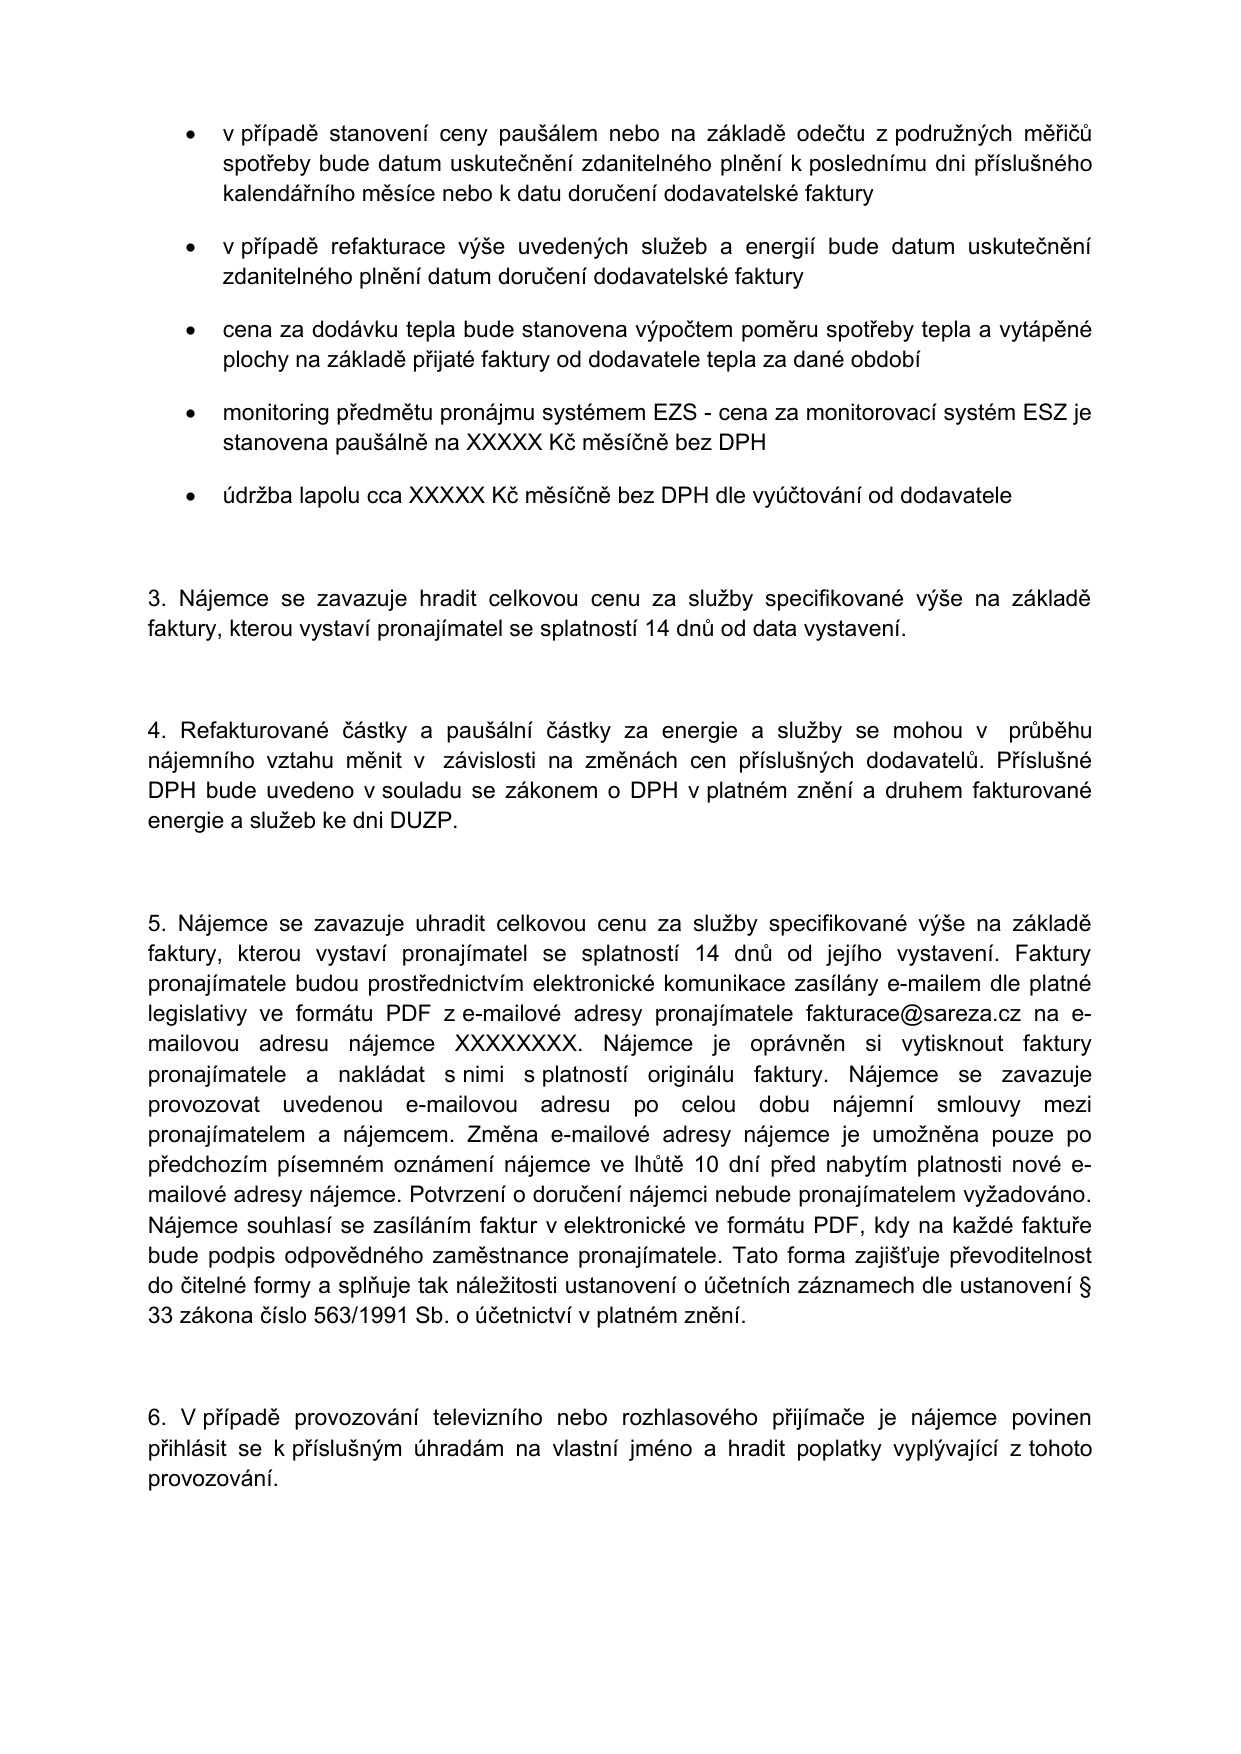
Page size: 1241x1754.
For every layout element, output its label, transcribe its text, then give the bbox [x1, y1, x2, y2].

list v případě refakturace výše uvedených služeb a energií bude datum uskutečnění zdanitelného plnění datum doručení dodavatelské faktury [185, 231, 1092, 290]
list v případě stanovení ceny paušálem nebo na základě odečtu z podružných měřičů spotřeby bude datum uskutečnění zdanitelného plnění k poslednímu dni příslušného kalendářního měsíce nebo k datu doručení dodavatelské faktury [185, 118, 1092, 207]
text 6. V případě provozování televizního nebo rozhlasového přijímače je nájemce povinen přihlásit se k příslušným úhradám na vlastní jméno a hradit poplatky vyplývající z tohoto provozování. [148, 1404, 1092, 1491]
text 5. Nájemce se zavazuje uhradit celkovou cenu za služby specifikované výše na základě faktury, kterou vystaví pronajímatel se splatností 14 dnů od jejího vystavení. Faktury pronajímatele budou prostřednictvím elektronické komunikace zasílány e-mailem dle platné legislativy ve formátu PDF z e-mailové adresy pronajímatele fakturace@sareza.cz na e-mailovou adresu nájemce XXXXXXXX. Nájemce je oprávněn si vytisknout faktury pronajímatele a nakládat s nimi s platností originálu faktury. Nájemce se zavazuje provozovat uvedenou e-mailovou adresu po celou dobu nájemní smlouvy mezi pronajímatelem a nájemcem. Změna e-mailové adresy nájemce je umožněna pouze po předchozím písemném oznámení nájemce ve lhůtě 10 dní před nabytím platnosti nové e-mailové adresy nájemce. Potvrzení o doručení nájemci nebude pronajímatelem vyžadováno. Nájemce souhlasí se zasíláním faktur v elektronické ve formátu PDF, kdy na každé faktuře bude podpis odpovědného zaměstnance pronajímatele. Tato forma zajišťuje převoditelnost do čitelné formy a splňuje tak náležitosti ustanovení o účetních záznamech dle ustanovení § 33 zákona číslo 563/1991 Sb. o účetnictví v platném znění. [148, 909, 1092, 1329]
text 3. Nájemce se zavazuje hradit celkovou cenu za služby specifikované výše na základě faktury, kterou vystaví pronajímatel se splatností 14 dnů od data vystavení. [148, 584, 1092, 641]
list monitoring předmětu pronájmu systémem EZS - cena za monitorovací systém ESZ je stanovena paušálně na XXXXX Kč měsíčně bez DPH [185, 397, 1092, 456]
list údržba lapolu cca XXXXX Kč měsíčně bez DPH dle vyúčtování od dodavatele [185, 480, 1092, 508]
list cena za dodávku tepla bude stanovena výpočtem poměru spotřeby tepla a vytápěné plochy na základě přijaté faktury od dodavatele tepla za dané období [185, 314, 1092, 373]
text 4. Refakturované částky a paušální částky za energie a služby se mohou v průběhu nájemního vztahu měnit v závislosti na změnách cen příslušných dodavatelů. Příslušné DPH bude uvedeno v souladu se zákonem o DPH v platném znění a druhem fakturované energie a služeb ke dni DUZP. [148, 717, 1092, 834]
